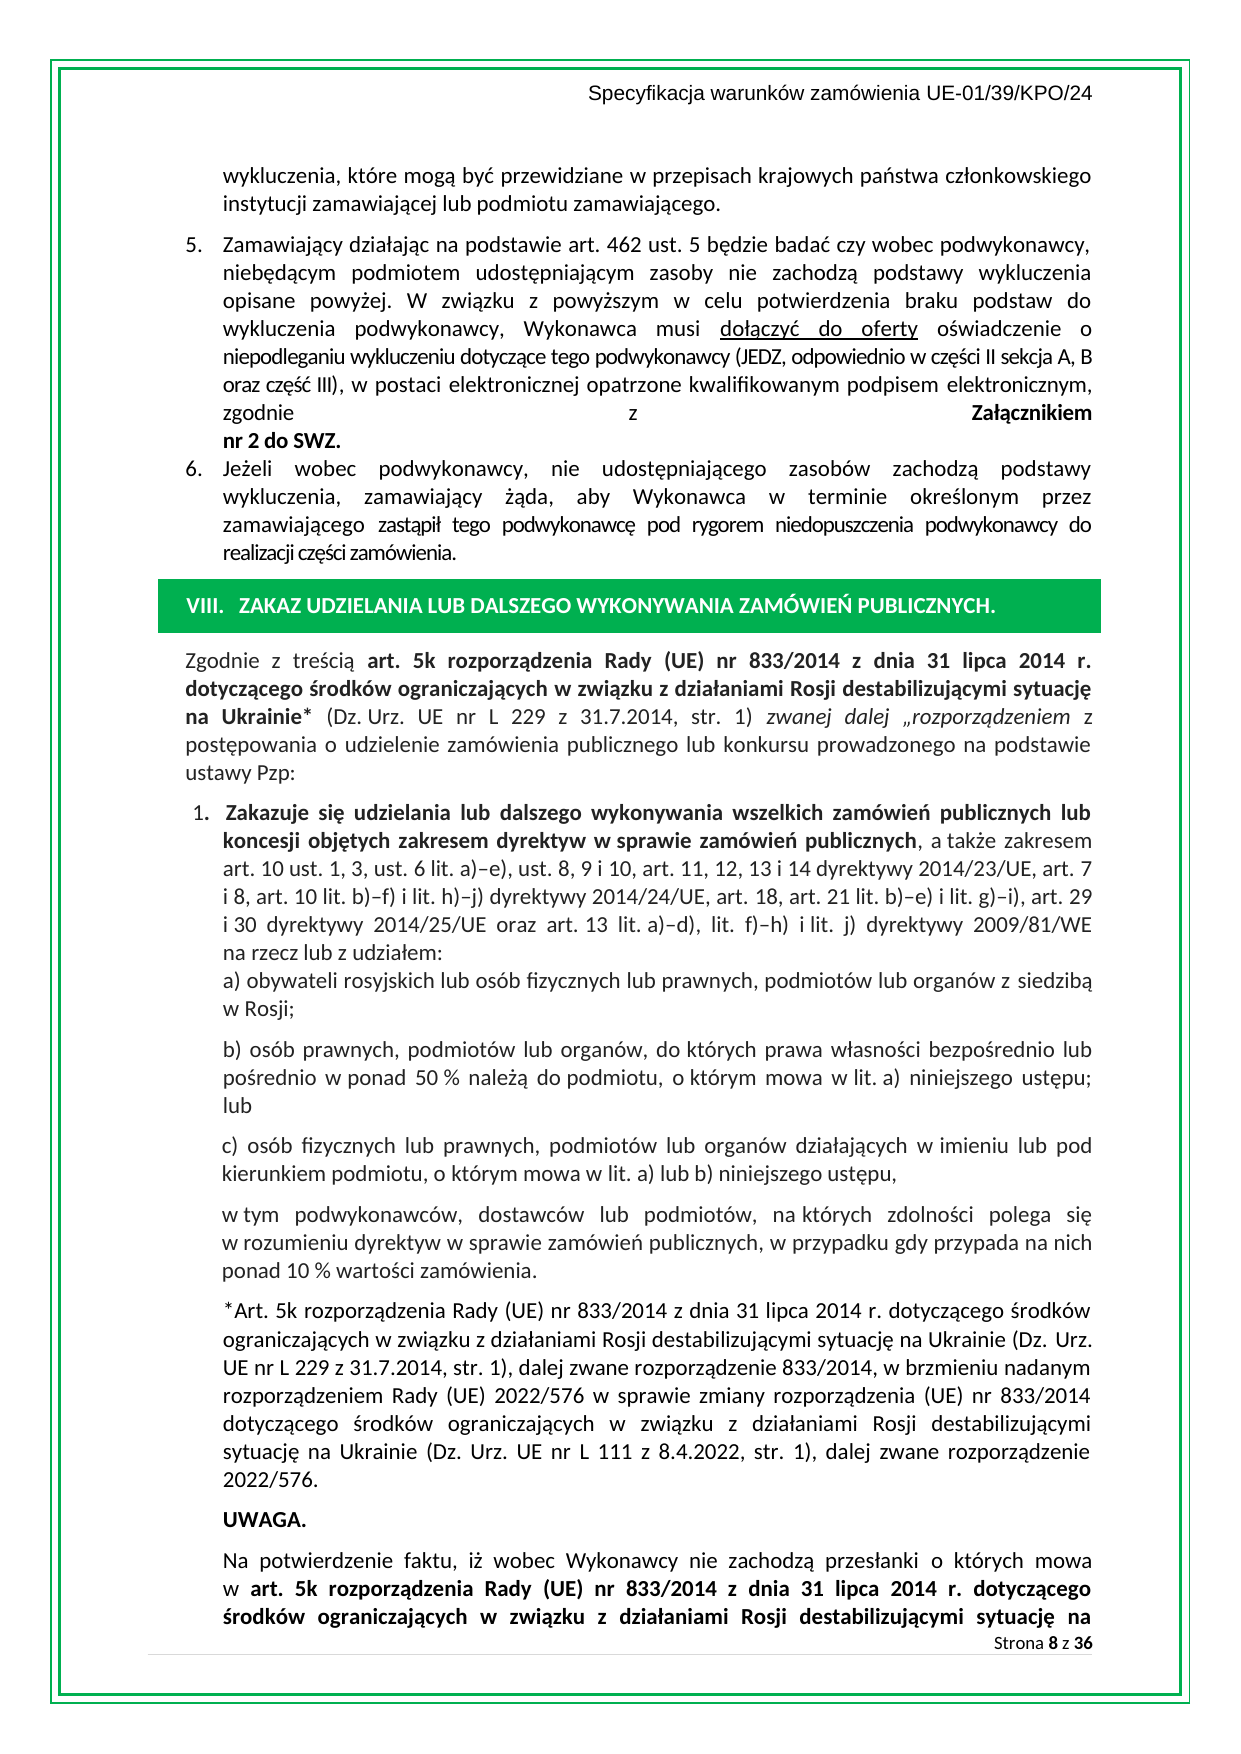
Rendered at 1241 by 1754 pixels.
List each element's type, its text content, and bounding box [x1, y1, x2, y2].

text *Art. 5k rozporządzenia Rady (UE) nr 833/2014 z dnia 31 lipca 2014 r. dotyczącego środków ograniczających w związku z działaniami Rosji destabilizującymi sytuację na Ukrainie (Dz. Urz. UE nr L 229 z 31.7.2014, str. 1), dalej zwane rozporządzenie 833/2014, w brzmieniu nadanym rozporządzeniem Rady (UE) 2022/576 w sprawie zmiany rozporządzenia (UE) nr 833/2014 dotyczącego środków ograniczających w związku z działaniami Rosji destabilizującymi sytuację na Ukrainie (Dz. Urz. UE nr L 111 z 8.4.2022, str. 1), dalej zwane rozporządzenie 2022/576. [223, 1297, 1092, 1493]
list Jeżeli wobec podwykonawcy, nie udostępniającego zasobów zachodzą podstawy wykluczenia, zamawiający żąda, aby Wykonawca w terminie określonym przez zamawiającego zastąpił tego podwykonawcę pod rygorem niedopuszczenia podwykonawcy do realizacji części zamówienia. [185, 454, 1092, 566]
text UWAGA. [223, 1505, 1092, 1533]
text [223, 1546, 1092, 1630]
text Zgodnie z treścią art. 5k rozporządzenia Rady (UE) nr 833/2014 z dnia 31 lipca 2014 r. dotyczącego środków ograniczających w związku z działaniami Rosji destabilizującymi sytuację na Ukrainie* (Dz. Urz. UE nr L 229 z 31.7.2014, str. 1) zwanej dalej „rozporządzeniem z postępowania o udzielenie zamówienia publicznego lub konkursu prowadzonego na podstawie ustawy Pzp: [185, 646, 1092, 786]
text 1. Zakazuje się udzielania lub dalszego wykonywania wszelkich zamówień publicznych lub koncesji objętych zakresem dyrektyw w sprawie zamówień publicznych, a także zakresem art. 10 ust. 1, 3, ust. 6 lit. a)–e), ust. 8, 9 i 10, art. 11, 12, 13 i 14 dyrektywy 2014/23/UE, art. 7 i 8, art. 10 lit. b)–f) i lit. h)–j) dyrektywy 2014/24/UE, art. 18, art. 21 lit. b)–e) i lit. g)–i), art. 29 i 30 dyrektywy 2014/25/UE oraz art. 13 lit. a)–d), lit. f)–h) i lit. j) dyrektywy 2009/81/WE na rzecz lub z udziałem: [192, 798, 1092, 966]
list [185, 162, 1092, 218]
table_header ZAKAZ UDZIELANIA LUB DALSZEGO WYKONYWANIA ZAMÓWIEŃ PUBLICZNYCH. [158, 579, 1101, 633]
list Zamawiający działając na podstawie art. 462 ust. 5 będzie badać czy wobec podwykonawcy, niebędącym podmiotem udostępniającym zasoby nie zachodzą podstawy wykluczenia opisane powyżej. W związku z powyższym w celu potwierdzenia braku podstaw do wykluczenia podwykonawcy, Wykonawca musi dołączyć do oferty oświadczenie o niepodleganiu wykluczeniu dotyczące tego podwykonawcy (JEDZ, odpowiednio w części II sekcja A, B oraz część III), w postaci elektronicznej opatrzone kwalifikowanym podpisem elektronicznym, zgodnie z Załącznikiem nr 2 do SWZ. [185, 230, 1092, 454]
text b) osób prawnych, podmiotów lub organów, do których prawa własności bezpośrednio lub pośrednio w ponad 50 % należą do podmiotu, o którym mowa w lit. a) niniejszego ustępu; lub [223, 1035, 1092, 1119]
text w tym podwykonawców, dostawców lub podmiotów, na których zdolności polega się w rozumieniu dyrektyw w sprawie zamówień publicznych, w przypadku gdy przypada na nich ponad 10 % wartości zamówienia. [222, 1200, 1092, 1284]
text c) osób fizycznych lub prawnych, podmiotów lub organów działających w imieniu lub pod kierunkiem podmiotu, o którym mowa w lit. a) lub b) niniejszego ustępu, [222, 1132, 1092, 1188]
text a) obywateli rosyjskich lub osób fizycznych lub prawnych, podmiotów lub organów z siedzibą w Rosji; [223, 966, 1092, 1022]
